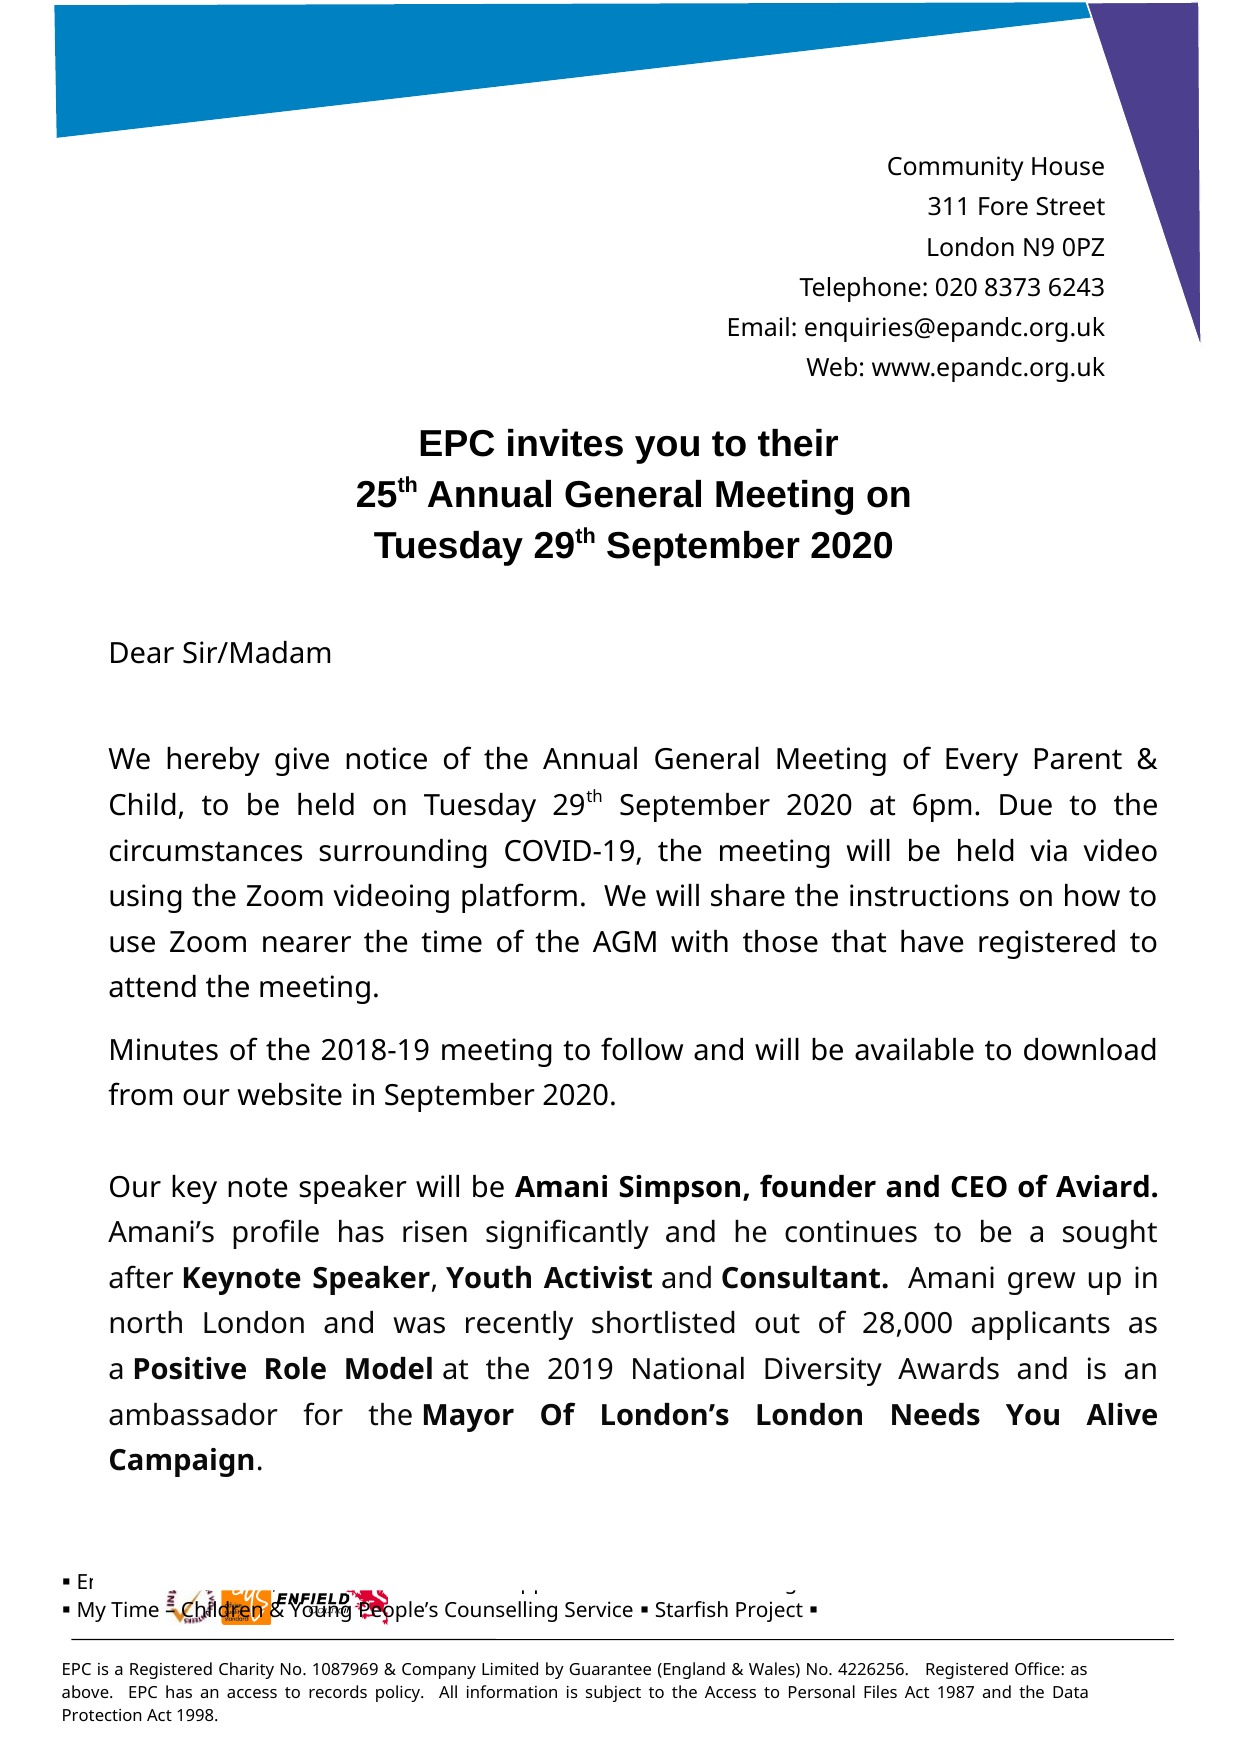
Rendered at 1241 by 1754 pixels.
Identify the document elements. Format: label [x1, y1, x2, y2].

picture [276, 1591, 388, 1625]
picture [165, 1591, 216, 1625]
picture [221, 1591, 272, 1625]
